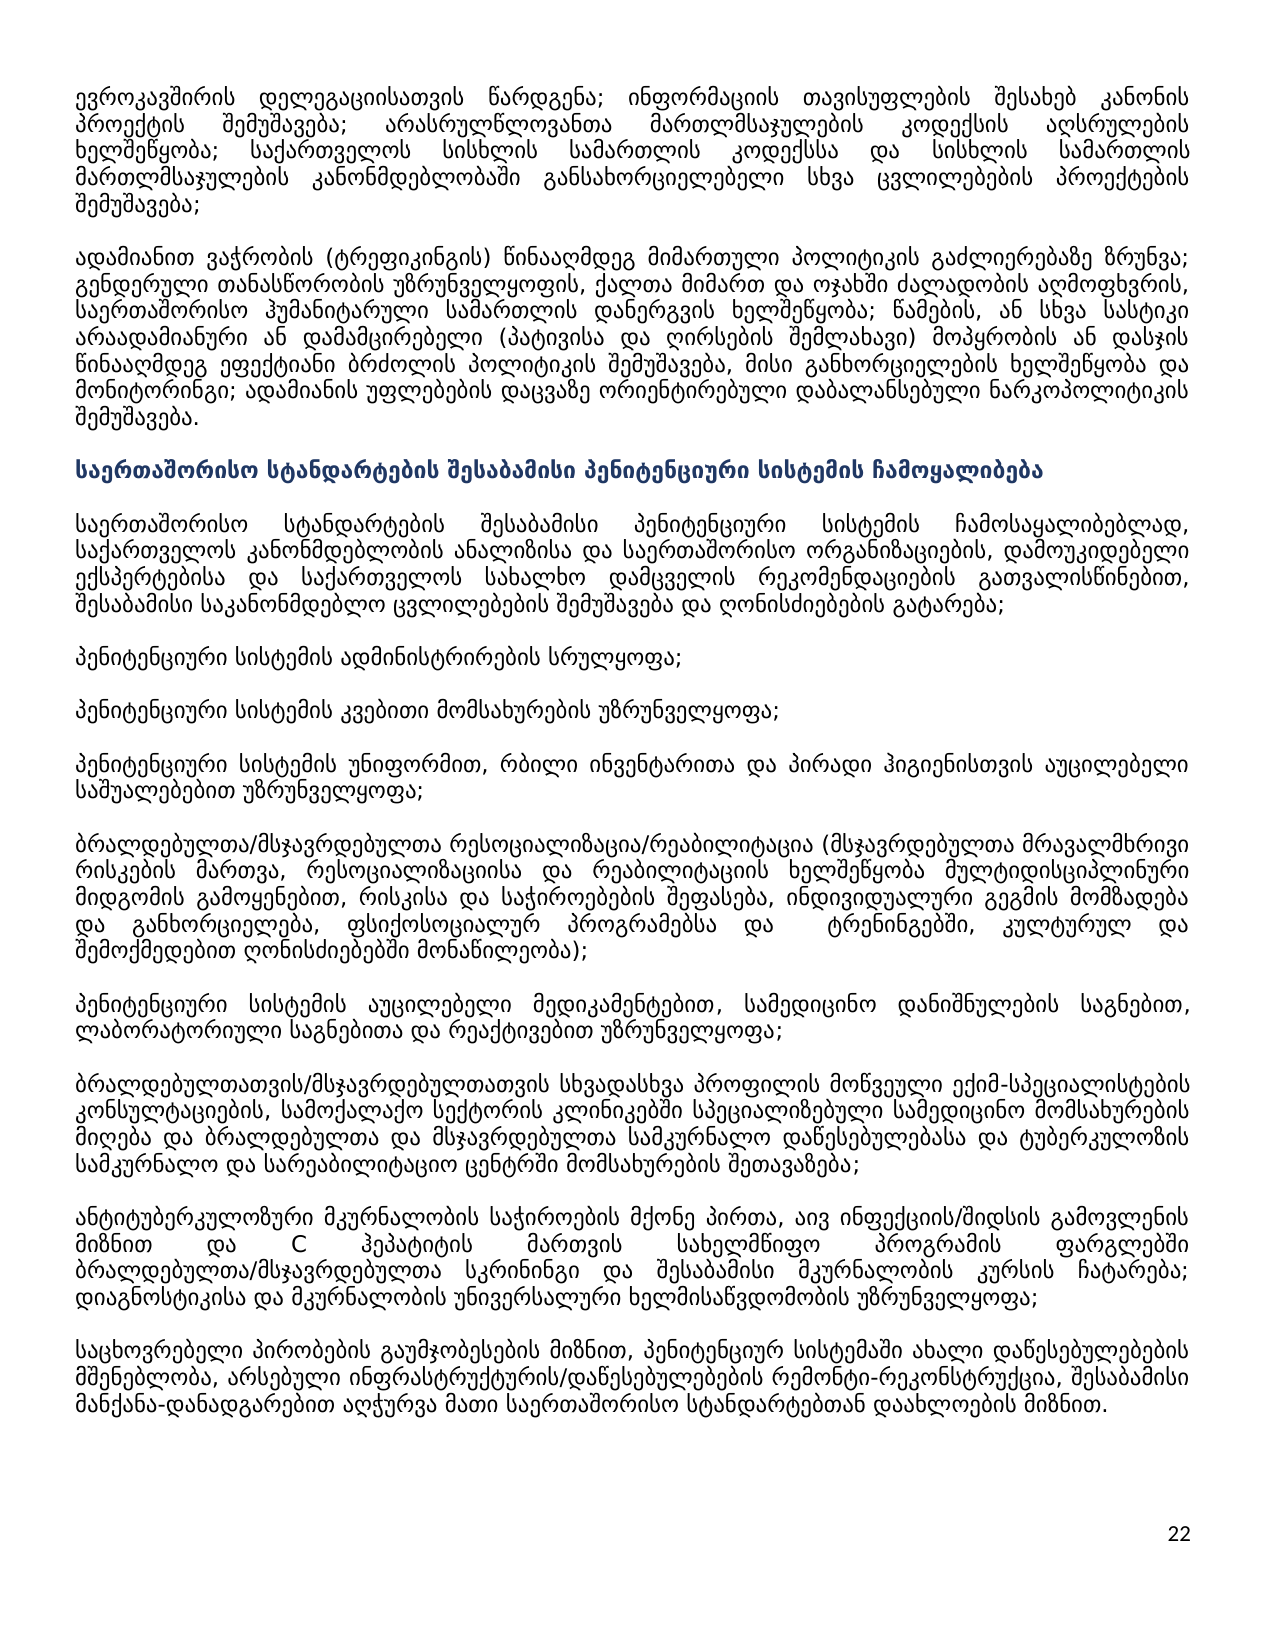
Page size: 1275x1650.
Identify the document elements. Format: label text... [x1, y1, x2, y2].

text საცხოვრებელი პირობების გაუმჯობესების მიზნით, პენიტენციურ სისტემაში ახალი დაწესებულებების მშენებლობა, არსებული ინფრასტრუქტურის/დაწესებულებების რემონტი-რეკონსტრუქცია, შესაბამისი მანქანა-დანადგარებით აღჭურვა მათი საერთაშორისო სტანდარტებთან დაახლოების მიზნით. [75, 1338, 1191, 1418]
text ანტიტუბერკულოზური მკურნალობის საჭიროების მქონე პირთა, აივ ინფექციის/შიდსის გამოვლენის მიზნით და C ჰეპატიტის მართვის სახელმწიფო პროგრამის ფარგლებში ბრალდებულთა/მსჯავრდებულთა სკრინინგი და შესაბამისი მკურნალობის კურსის ჩატარება; დიაგნოსტიკისა და მკურნალობის უნივერსალური ხელმისაწვდომობის უზრუნველყოფა; [75, 1204, 1191, 1311]
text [75, 84, 1191, 218]
text პენიტენციური სისტემის კვებითი მომსახურების უზრუნველყოფა; [75, 698, 1191, 724]
text პენიტენციური სისტემის ადმინისტრირების სრულყოფა; [75, 644, 1191, 671]
text პენიტენციური სისტემის უნიფორმით, რბილი ინვენტარითა და პირადი ჰიგიენისთვის აუცილებელი საშუალებებით უზრუნველყოფა; [75, 751, 1191, 804]
text ბრალდებულთა/მსჯავრდებულთა რესოციალიზაცია/რეაბილიტაცია (მსჯავრდებულთა მრავალმხრივი რისკების მართვა, რესოციალიზაციისა და რეაბილიტაციის ხელშეწყობა მულტიდისციპლინური მიდგომის გამოყენებით, რისკისა და საჭიროებების შეფასება, ინდივიდუალური გეგმის მომზადება და განხორციელება, ფსიქოსოციალურ პროგრამებსა და ტრენინგებში, კულტურულ და შემოქმედებით ღონისძიებებში მონაწილეობა); [75, 831, 1191, 964]
text ადამიანით ვაჭრობის (ტრეფიკინგის) წინააღმდეგ მიმართული პოლიტიკის გაძლიერებაზე ზრუნვა; გენდერული თანასწორობის უზრუნველყოფის, ქალთა მიმართ და ოჯახში ძალადობის აღმოფხვრის, საერთაშორისო ჰუმანიტარული სამართლის დანერგვის ხელშეწყობა; წამების, ან სხვა სასტიკი არაადამიანური ან დამამცირებელი (პატივისა და ღირსების შემლახავი) მოპყრობის ან დასჯის წინააღმდეგ ეფექტიანი ბრძოლის პოლიტიკის შემუშავება, მისი განხორციელების ხელშეწყობა და მონიტორინგი; ადამიანის უფლებების დაცვაზე ორიენტირებული დაბალანსებული ნარკოპოლიტიკის შემუშავება. [75, 244, 1191, 431]
text პენიტენციური სისტემის აუცილებელი მედიკამენტებით, სამედიცინო დანიშნულების საგნებით, ლაბორატორიული საგნებითა და რეაქტივებით უზრუნველყოფა; [75, 991, 1191, 1044]
subtitle საერთაშორისო სტანდარტების შესაბამისი პენიტენციური სისტემის ჩამოყალიბება [75, 458, 1191, 484]
text საერთაშორისო სტანდარტების შესაბამისი პენიტენციური სისტემის ჩამოსაყალიბებლად, საქართველოს კანონმდებლობის ანალიზისა და საერთაშორისო ორგანიზაციების, დამოუკიდებელი ექსპერტებისა და საქართველოს სახალხო დამცველის რეკომენდაციების გათვალისწინებით, შესაბამისი საკანონმდებლო ცვლილებების შემუშავება და ღონისძიებების გატარება; [75, 511, 1191, 618]
text ბრალდებულთათვის/მსჯავრდებულთათვის სხვადასხვა პროფილის მოწვეული ექიმ-სპეციალისტების კონსულტაციების, სამოქალაქო სექტორის კლინიკებში სპეციალიზებული სამედიცინო მომსახურების მიღება და ბრალდებულთა და მსჯავრდებულთა სამკურნალო დაწესებულებასა და ტუბერკულოზის სამკურნალო და სარეაბილიტაციო ცენტრში მომსახურების შეთავაზება; [75, 1071, 1191, 1178]
